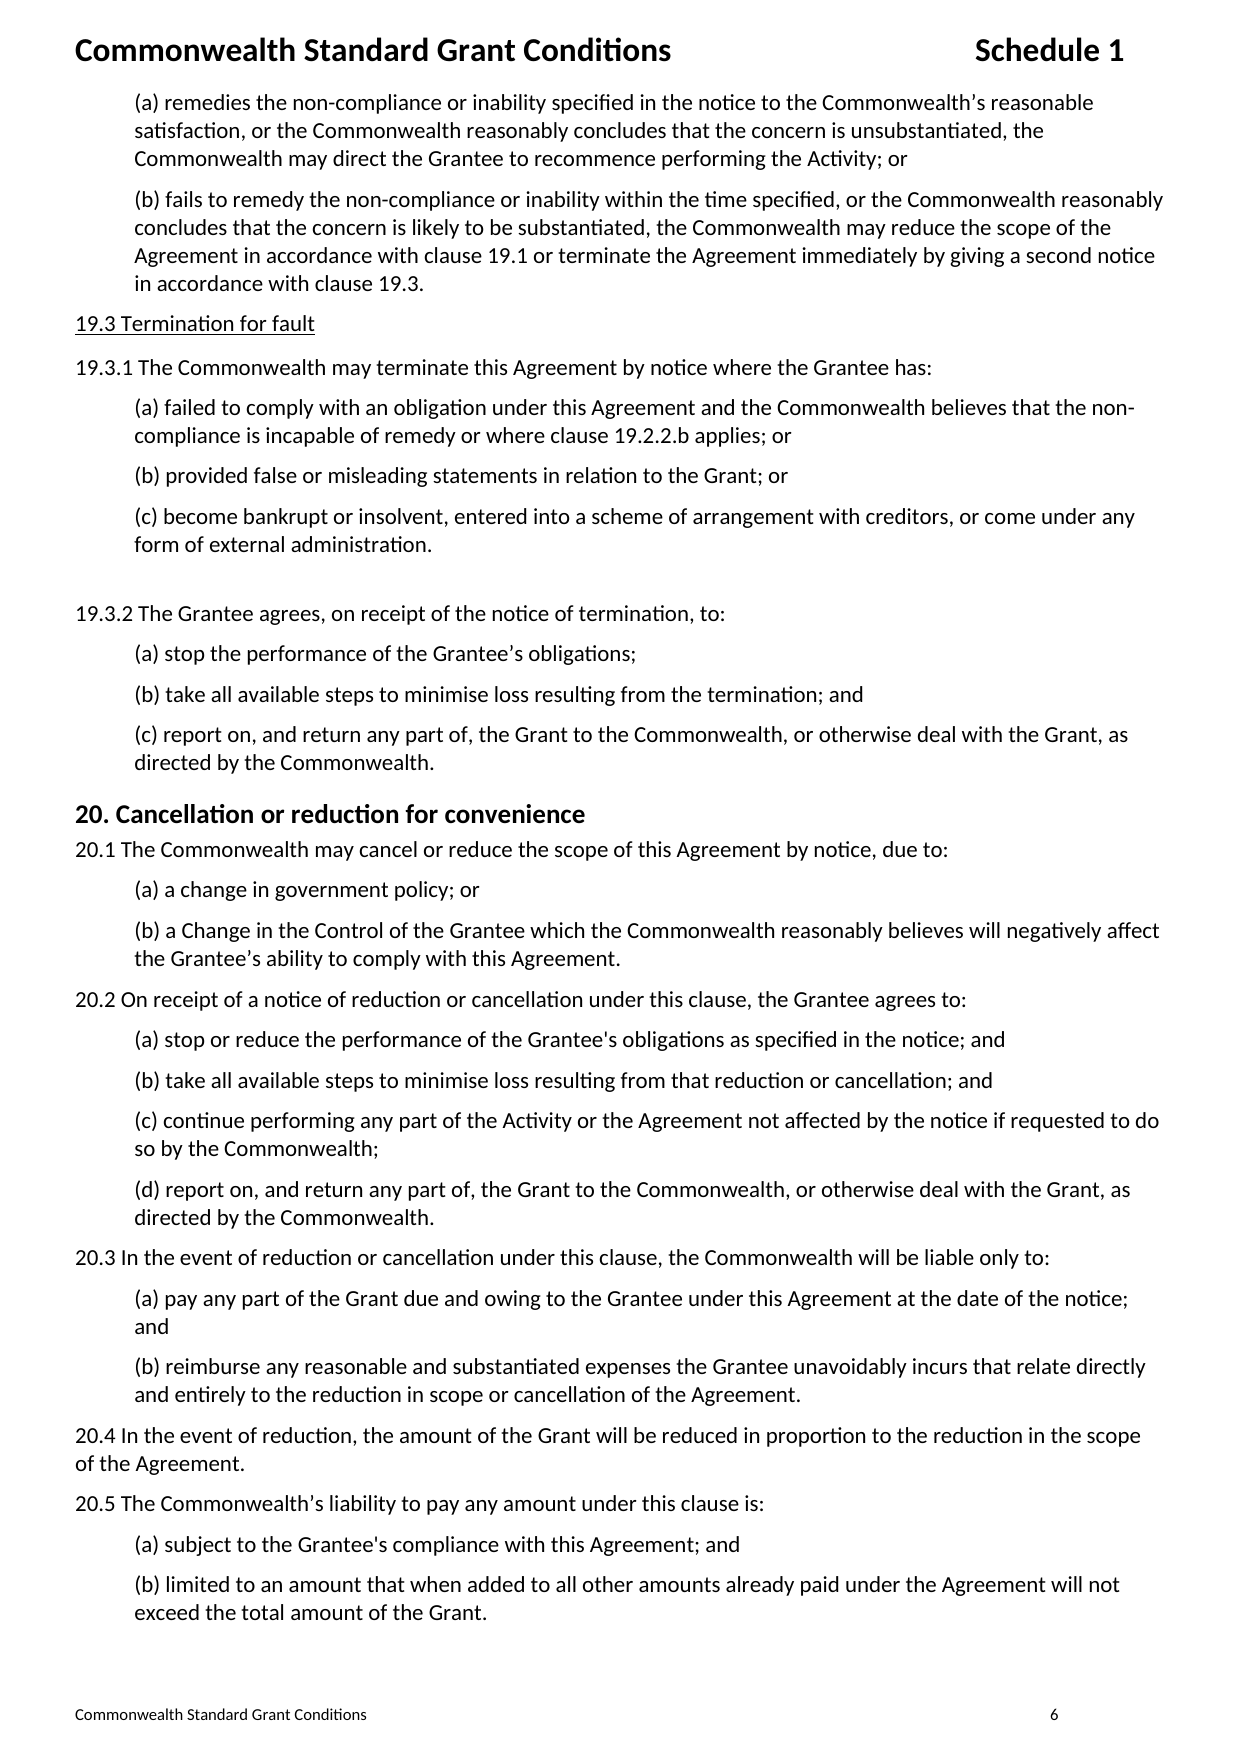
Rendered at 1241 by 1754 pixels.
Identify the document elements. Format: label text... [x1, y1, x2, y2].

subtitle 20. Cancellation or reduction for convenience [75, 797, 1165, 830]
text 19.3.1 The Commonwealth may terminate this Agreement by notice where the Grantee has: [75, 353, 1165, 381]
text (c) continue performing any part of the Activity or the Agreement not affected by the notice if requested to do so by the Commonwealth; [134, 1106, 1165, 1162]
text (a) pay any part of the Grant due and owing to the Grantee under this Agreement at the date of the notice; and [134, 1284, 1165, 1340]
text (a) stop or reduce the performance of the Grantee's obligations as specified in the notice; and [134, 1025, 1165, 1053]
text (b) take all available steps to minimise loss resulting from the termination; and [134, 680, 1165, 708]
text (b) reimburse any reasonable and substantiated expenses the Grantee unavoidably incurs that relate directly and entirely to the reduction in scope or cancellation of the Agreement. [134, 1352, 1165, 1408]
text 20.3 In the event of reduction or cancellation under this clause, the Commonwealth will be liable only to: [75, 1243, 1165, 1271]
text (b) a Change in the Control of the Grantee which the Commonwealth reasonably believes will negatively affect the Grantee’s ability to comply with this Agreement. [134, 916, 1165, 972]
text (b) take all available steps to minimise loss resulting from that reduction or cancellation; and [134, 1066, 1165, 1094]
text (a) a change in government policy; or [134, 876, 1165, 904]
text 19.3.2 The Grantee agrees, on receipt of the notice of termination, to: [75, 599, 1165, 627]
text (c) report on, and return any part of, the Grant to the Commonwealth, or otherwise deal with the Grant, as directed by the Commonwealth. [134, 720, 1165, 776]
text (b) provided false or misleading statements in relation to the Grant; or [134, 462, 1165, 490]
text (d) report on, and return any part of, the Grant to the Commonwealth, or otherwise deal with the Grant, as directed by the Commonwealth. [134, 1175, 1165, 1231]
text (a) stop the performance of the Grantee’s obligations; [134, 639, 1165, 667]
text (c) become bankrupt or insolvent, entered into a scheme of arrangement with creditors, or come under any form of external administration. [134, 502, 1165, 558]
text 20.5 The Commonwealth’s liability to pay any amount under this clause is: [75, 1489, 1165, 1517]
text (a) remedies the non-compliance or inability specified in the notice to the Commonwealth’s reasonable satisfaction, or the Commonwealth reasonably concludes that the concern is unsubstantiated, the Commonwealth may direct the Grantee to recommence performing the Activity; or [134, 88, 1165, 172]
text (b) fails to remedy the non-compliance or inability within the time specified, or the Commonwealth reasonably concludes that the concern is likely to be substantiated, the Commonwealth may reduce the scope of the Agreement in accordance with clause 19.1 or terminate the Agreement immediately by giving a second notice in accordance with clause 19.3. [134, 185, 1165, 297]
text (a) failed to comply with an obligation under this Agreement and the Commonwealth believes that the non-compliance is incapable of remedy or where clause 19.2.2.b applies; or [134, 393, 1165, 449]
text (a) subject to the Grantee's compliance with this Agreement; and [134, 1530, 1165, 1558]
text 19.3 Termination for fault [75, 309, 1165, 338]
text (b) limited to an amount that when added to all other amounts already paid under the Agreement will not exceed the total amount of the Grant. [134, 1571, 1165, 1627]
text 20.1 The Commonwealth may cancel or reduce the scope of this Agreement by notice, due to: [75, 835, 1165, 863]
text 20.4 In the event of reduction, the amount of the Grant will be reduced in proportion to the reduction in the scope of the Agreement. [75, 1421, 1165, 1477]
text 20.2 On receipt of a notice of reduction or cancellation under this clause, the Grantee agrees to: [75, 985, 1165, 1013]
